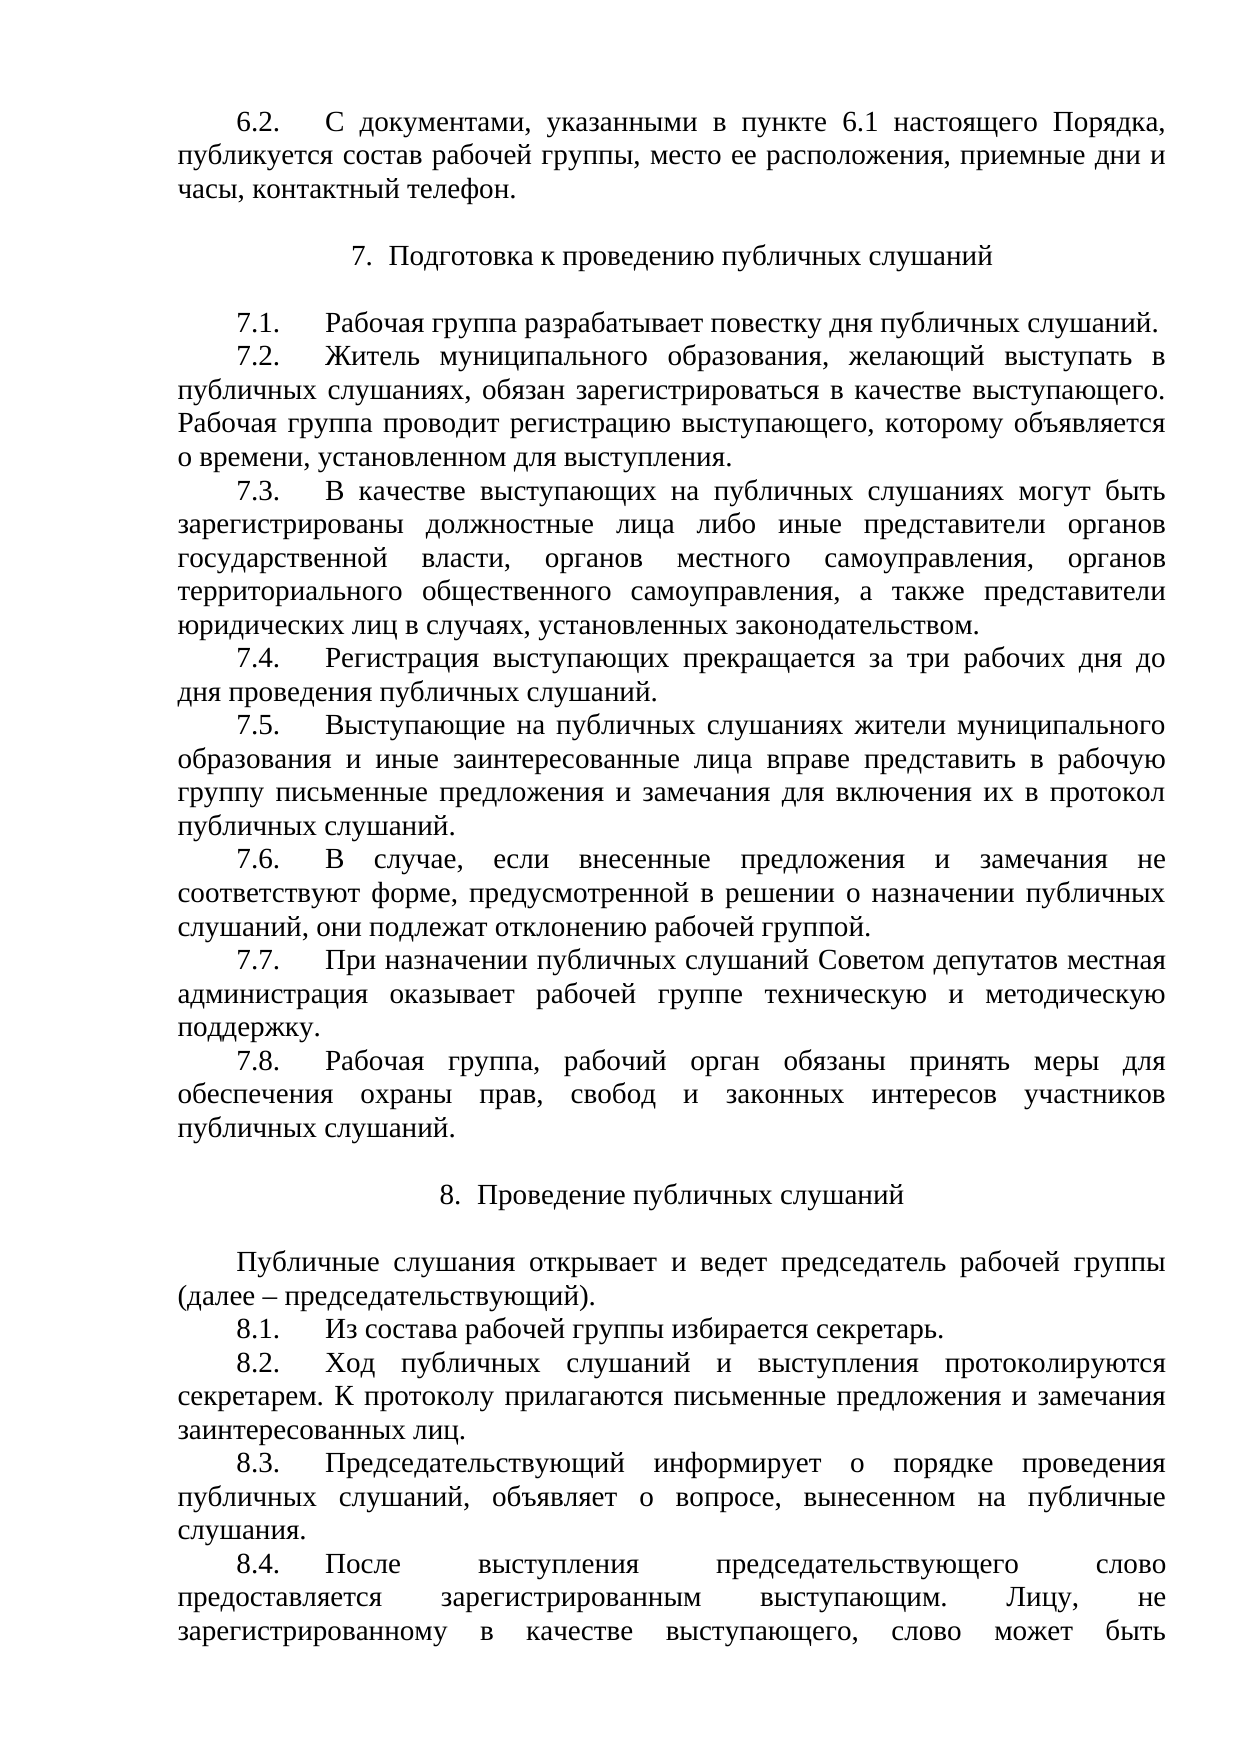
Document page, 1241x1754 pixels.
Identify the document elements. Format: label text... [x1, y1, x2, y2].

list Регистрация выступающих прекращается за три рабочих дня до дня проведения публичных слушаний. [177, 640, 1167, 707]
list Рабочая группа разрабатывает повестку дня публичных слушаний. [177, 305, 1167, 338]
list Подготовка к проведению публичных слушаний [177, 238, 1167, 271]
list Проведение публичных слушаний [177, 1177, 1167, 1211]
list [177, 1546, 1167, 1647]
list Житель муниципального образования, желающий выступать в публичных слушаниях, обязан зарегистрироваться в качестве выступающего. Рабочая группа проводит регистрацию выступающего, которому объявляется о времени, установленном для выступления. [177, 338, 1167, 473]
list При назначении публичных слушаний Советом депутатов местная администрация оказывает рабочей группе техническую и методическую поддержку. [177, 942, 1167, 1043]
text Публичные слушания открывает и ведет председатель рабочей группы (далее – председательствующий). [177, 1244, 1167, 1311]
list Председательствующий информирует о порядке проведения публичных слушаний, объявляет о вопросе, вынесенном на публичные слушания. [177, 1445, 1167, 1546]
list Из состава рабочей группы избирается секретарь. [177, 1311, 1167, 1345]
list Ход публичных слушаний и выступления протоколируются секретарем. К протоколу прилагаются письменные предложения и замечания заинтересованных лиц. [177, 1345, 1167, 1445]
list С документами, указанными в пункте 6.1 настоящего Порядка, публикуется состав рабочей группы, место ее расположения, приемные дни и часы, контактный телефон. [177, 104, 1167, 204]
list Выступающие на публичных слушаниях жители муниципального образования и иные заинтересованные лица вправе представить в рабочую группу письменные предложения и замечания для включения их в протокол публичных слушаний. [177, 707, 1167, 842]
list Рабочая группа, рабочий орган обязаны принять меры для обеспечения охраны прав, свобод и законных интересов участников публичных слушаний. [177, 1043, 1167, 1143]
list В качестве выступающих на публичных слушаниях могут быть зарегистрированы должностные лица либо иные представители органов государственной власти, органов местного самоуправления, органов территориального общественного самоуправления, а также представители юридических лиц в случаях, установленных законодательством. [177, 473, 1167, 640]
list В случае, если внесенные предложения и замечания не соответствуют форме, предусмотренной в решении о назначении публичных слушаний, они подлежат отклонению рабочей группой. [177, 842, 1167, 942]
